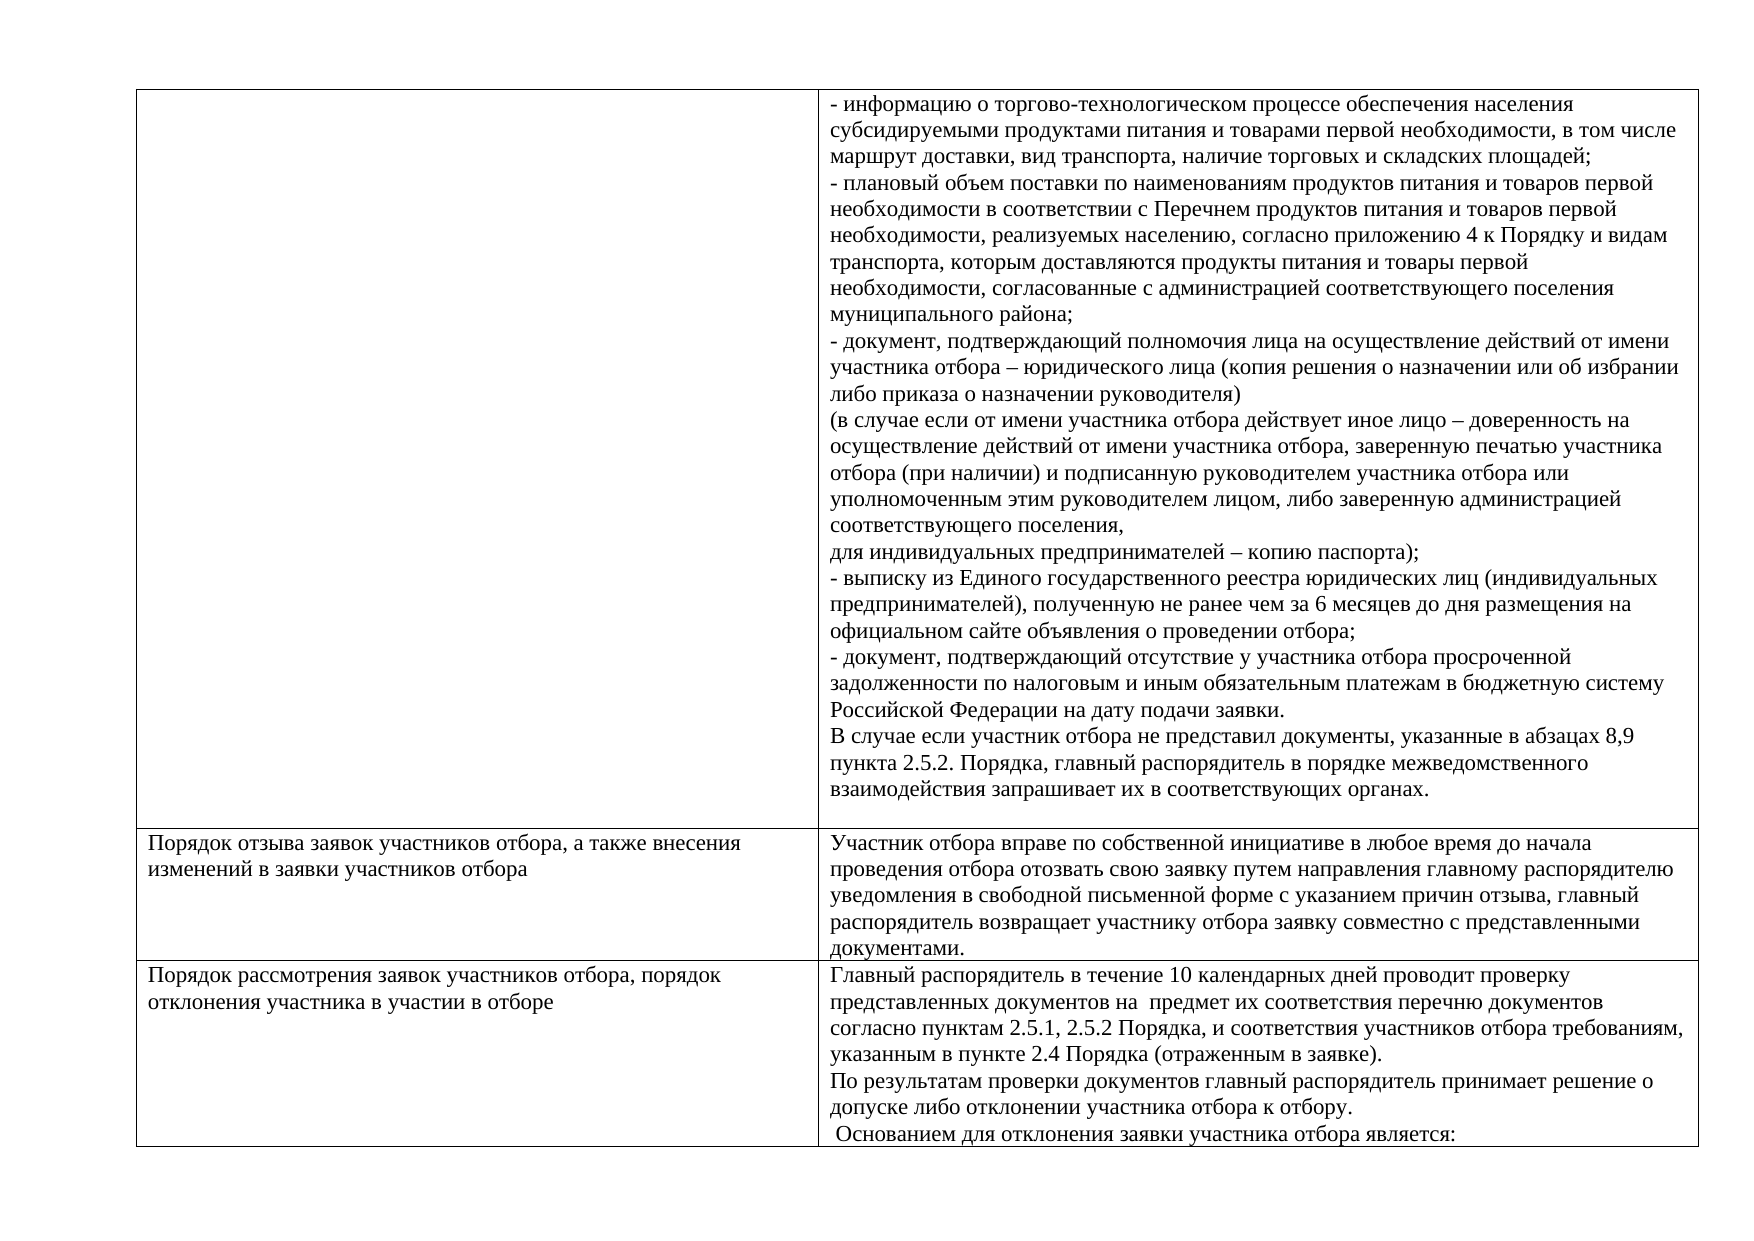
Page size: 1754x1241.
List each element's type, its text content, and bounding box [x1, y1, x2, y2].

table_cell Участник отбора вправе по собственной инициативе в любое время до начала проведения отбора отозвать свою заявку путем направления главному распорядителю уведомления в свободной письменной форме с указанием причин отзыва, главный распорядитель возвращает участнику отбора заявку совместно с представленными документами. [819, 829, 1698, 960]
table_cell Порядок отзыва заявок участников отбора, а также внесения изменений в заявки участников отбора [137, 829, 818, 960]
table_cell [819, 90, 1698, 828]
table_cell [137, 961, 818, 1146]
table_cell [819, 961, 1698, 1146]
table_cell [137, 90, 818, 828]
